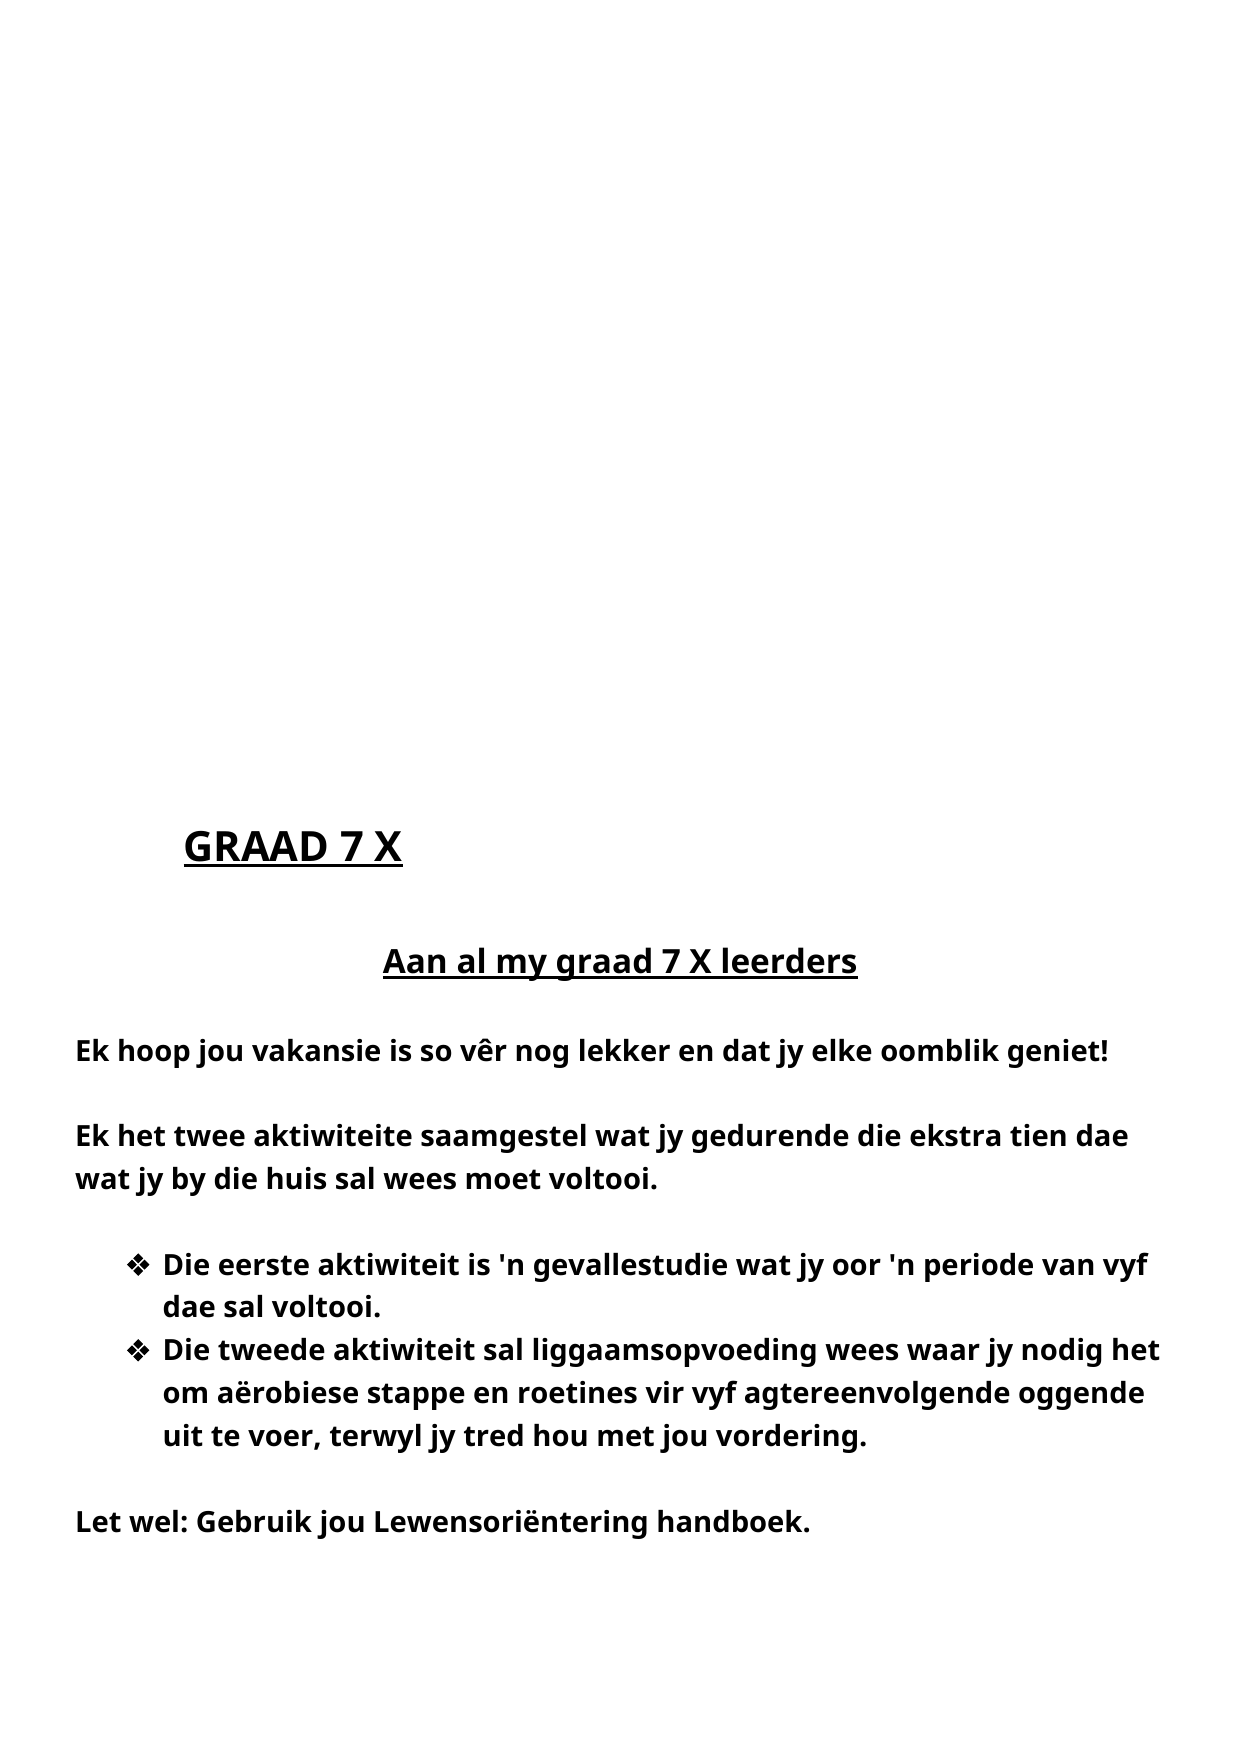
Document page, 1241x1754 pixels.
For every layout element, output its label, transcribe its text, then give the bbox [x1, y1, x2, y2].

text Ek hoop jou vakansie is so vêr nog lekker en dat jy elke oomblik geniet! [75, 1030, 1165, 1069]
text Let wel: Gebruik jou Lewensoriëntering handboek. [75, 1501, 1165, 1541]
text Aan al my graad 7 X leerders [75, 938, 1165, 983]
list Die eerste aktiwiteit is 'n gevallestudie wat jy oor 'n periode van vyf dae sal voltooi. [125, 1244, 1165, 1326]
list Die tweede aktiwiteit sal liggaamsopvoeding wees waar jy nodig het om aërobiese stappe en roetines vir vyf agtereenvolgende oggende uit te voer, terwyl jy tred hou met jou vordering. [125, 1329, 1165, 1455]
text Ek het twee aktiwiteite saamgestel wat jy gedurende die ekstra tien dae wat jy by die huis sal wees moet voltooi. [75, 1116, 1165, 1198]
text GRAAD 7 X [75, 816, 1165, 873]
